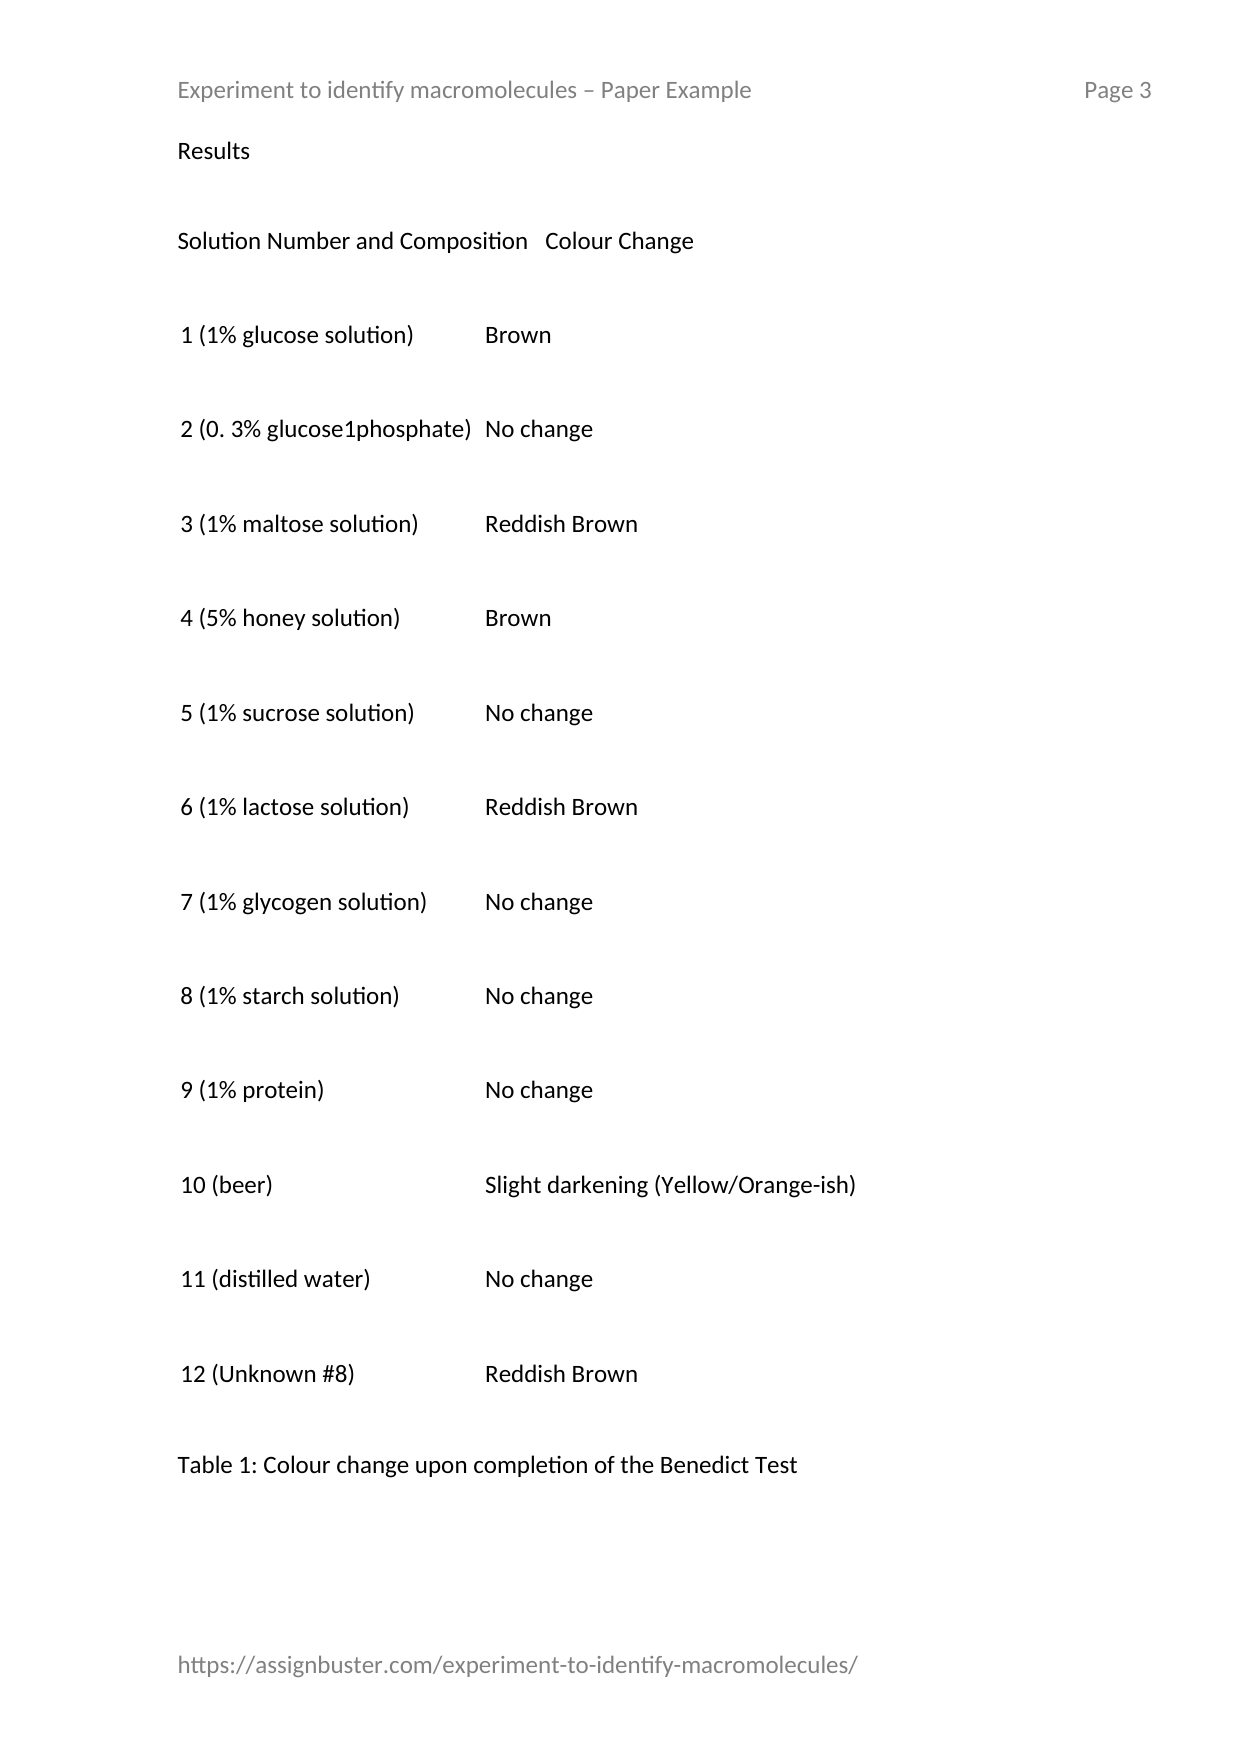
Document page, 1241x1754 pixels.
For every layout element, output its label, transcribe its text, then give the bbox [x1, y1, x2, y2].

table_header Brown [482, 316, 877, 410]
table_cell Reddish Brown [482, 505, 877, 599]
table_cell 9 (1% protein) [177, 1072, 482, 1166]
table_cell 11 (distilled water) [177, 1261, 482, 1355]
table_cell 2 (0. 3% glucose1phosphate) [177, 410, 482, 505]
table_cell No change [482, 694, 877, 788]
table_cell No change [482, 883, 877, 977]
table_cell 6 (1% lactose solution) [177, 788, 482, 883]
table_cell No change [482, 1072, 877, 1166]
table_cell Reddish Brown [482, 1355, 877, 1449]
text Solution Number and Composition Colour Change [177, 225, 1152, 256]
table_cell No change [482, 410, 877, 505]
table_cell 5 (1% sucrose solution) [177, 694, 482, 788]
table_cell Reddish Brown [482, 788, 877, 883]
table_cell 4 (5% honey solution) [177, 599, 482, 694]
table_cell Slight darkening (Yellow/Orange-ish) [482, 1166, 877, 1261]
table_cell 12 (Unknown #8) [177, 1355, 482, 1449]
text Results [177, 135, 1152, 165]
table_cell 8 (1% starch solution) [177, 977, 482, 1072]
table_cell 3 (1% maltose solution) [177, 505, 482, 599]
table_cell 7 (1% glycogen solution) [177, 883, 482, 977]
table_cell No change [482, 977, 877, 1072]
table_cell Brown [482, 599, 877, 694]
table_header 1 (1% glucose solution) [177, 316, 482, 410]
text Table 1: Colour change upon completion of the Benedict Test [177, 1449, 1152, 1480]
table_cell No change [482, 1261, 877, 1355]
table_cell 10 (beer) [177, 1166, 482, 1261]
